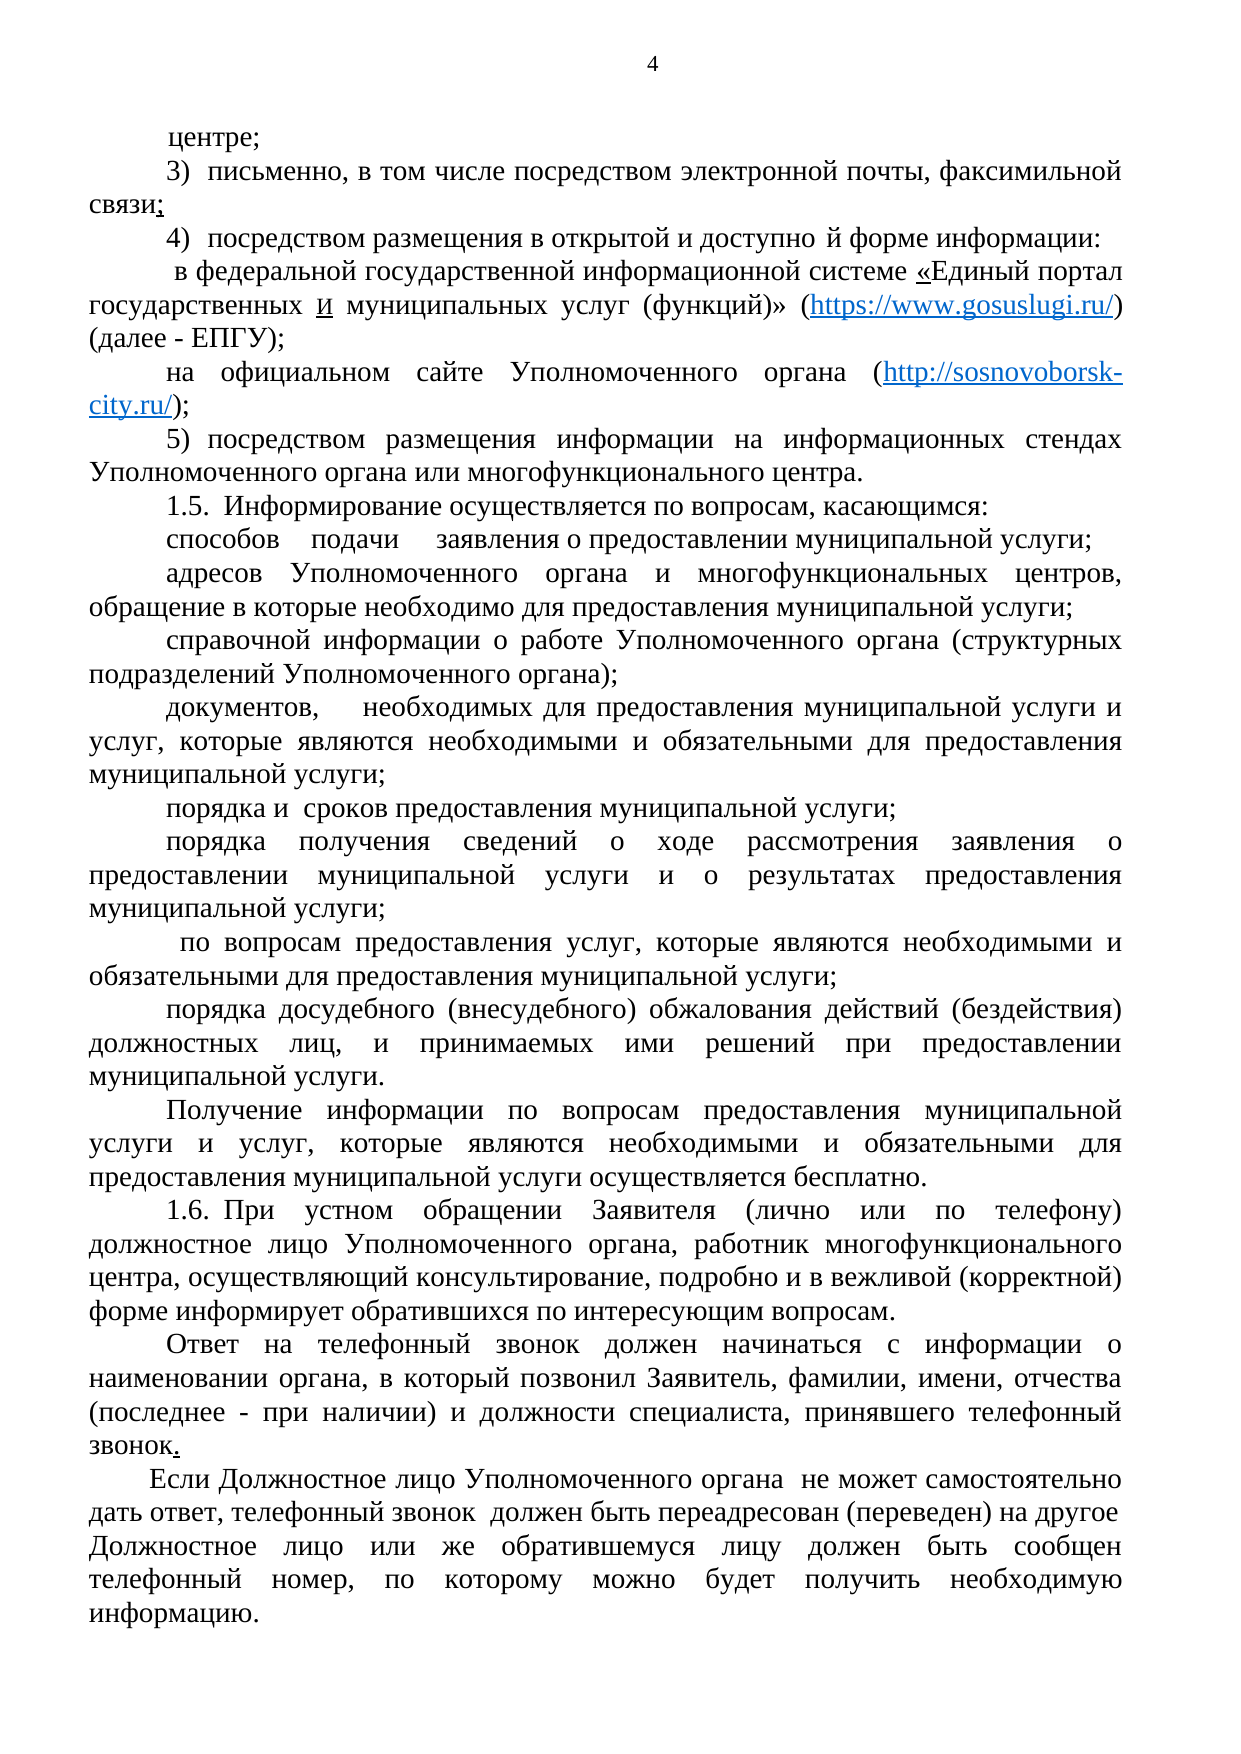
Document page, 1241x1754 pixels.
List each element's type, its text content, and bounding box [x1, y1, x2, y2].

text в федеральной государственной информационной системе «Единый портал государственных и муниципальных услуг (функций)» (https://www.gosuslugi.ru/) (далее - ЕПГУ); [89, 254, 1123, 354]
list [168, 119, 1123, 153]
list посредством размещения информации на информационных стендах Уполномоченного органа или многофункционального центра. [89, 421, 1123, 488]
list письменно, в том числе посредством электронной почты, факсимильной связи; [89, 153, 1123, 220]
text порядка получения сведений о ходе рассмотрения заявления о предоставлении муниципальной услуги и о результатах предоставления муниципальной услуги; [89, 824, 1123, 924]
text справочной информации о работе Уполномоченного органа (структурных подразделений Уполномоченного органа); [89, 623, 1123, 690]
text способов подачи заявления о предоставлении муниципальной услуги; [89, 522, 1123, 556]
text на официальном сайте Уполномоченного органа (http://sosnovoborsk-city.ru/); [89, 354, 1123, 421]
text по вопросам предоставления услуг, которые являются необходимыми и обязательными для предоставления муниципальной услуги; [89, 924, 1123, 992]
list посредством размещения в открытой и доступно й форме информации: [89, 220, 1123, 254]
text порядка досудебного (внесудебного) обжалования действий (бездействия) должностных лиц, и принимаемых ими решений при предоставлении муниципальной услуги. [89, 992, 1123, 1092]
text Получение информации по вопросам предоставления муниципальной услуги и услуг, которые являются необходимыми и обязательными для предоставления муниципальной услуги осуществляется бесплатно. [89, 1092, 1123, 1193]
text документов, необходимых для предоставления муниципальной услуги и услуг, которые являются необходимыми и обязательными для предоставления муниципальной услуги; [89, 690, 1123, 790]
text Ответ на телефонный звонок должен начинаться с информации о наименовании органа, в который позвонил Заявитель, фамилии, имени, отчества (последнее - при наличии) и должности специалиста, принявшего телефонный звонок. [89, 1327, 1123, 1461]
text Должностное лицо или же обратившемуся лицу должен быть сообщен телефонный номер, по которому можно будет получить необходимую информацию. [89, 1528, 1123, 1629]
list Информирование осуществляется по вопросам, касающимся: [89, 488, 1123, 522]
list При устном обращении Заявителя (лично или по телефону) должностное лицо Уполномоченного органа, работник многофункционального центра, осуществляющий консультирование, подробно и в вежливой (корректной) форме информирует обратившихся по интересующим вопросам. [89, 1193, 1123, 1327]
text адресов Уполномоченного органа и многофункциональных центров, обращение в которые необходимо для предоставления муниципальной услуги; [89, 556, 1123, 623]
text Если Должностное лицо Уполномоченного органа не может самостоятельно дать ответ, телефонный звонок должен быть переадресован (переведен) на другое [89, 1461, 1123, 1528]
text порядка и сроков предоставления муниципальной услуги; [89, 790, 1123, 824]
